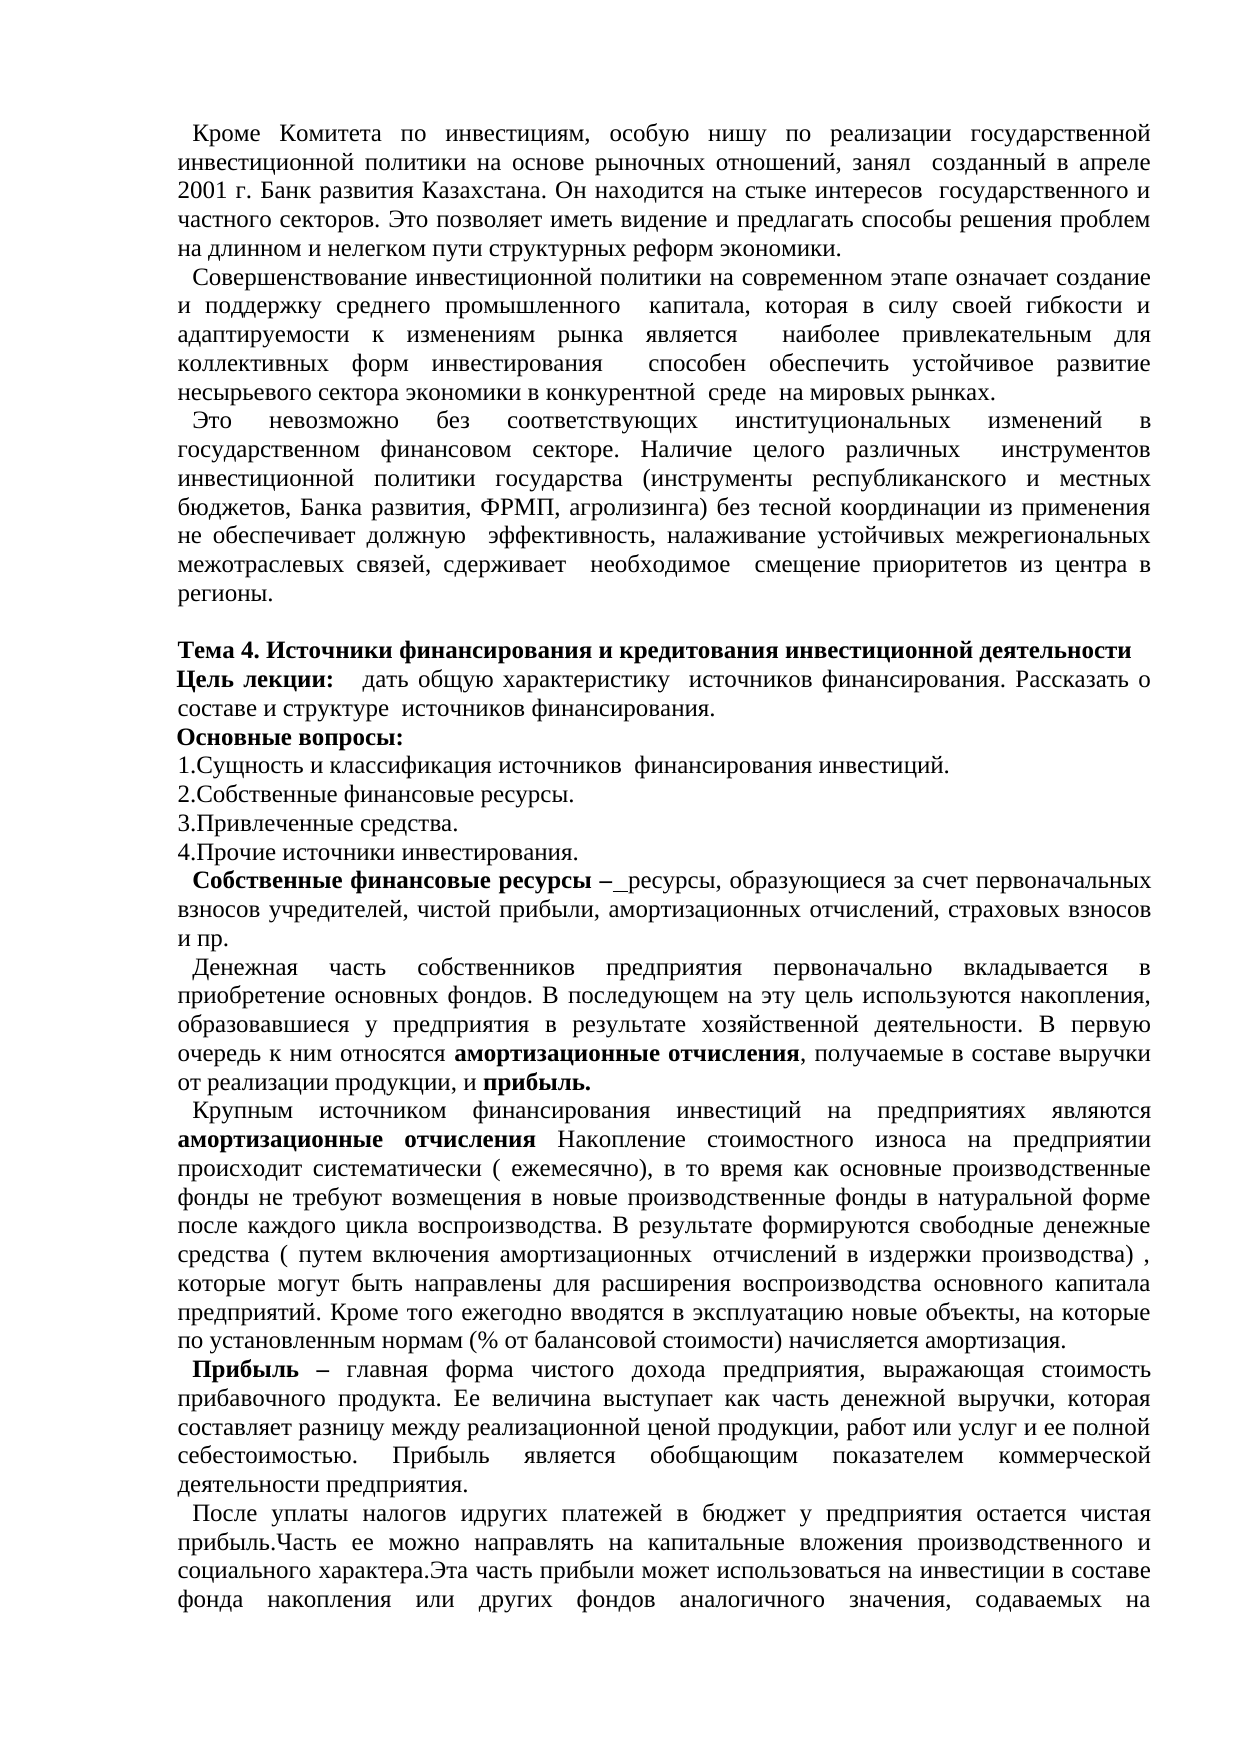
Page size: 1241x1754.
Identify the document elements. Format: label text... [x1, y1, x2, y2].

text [177, 1498, 1152, 1613]
text Крупным источником финансирования инвестиций на предприятиях являются амортизационные отчисления Накопление стоимостного износа на предприятии происходит систематически ( ежемесячно), в то время как основные производственные фонды не требуют возмещения в новые производственные фонды в натуральной форме после каждого цикла воспроизводства. В результате формируются свободные денежные средства ( путем включения амортизационных отчислений в издержки производства) , которые могут быть направлены для расширения воспроизводства основного капитала предприятий. Кроме того ежегодно вводятся в эксплуатацию новые объекты, на которые по установленным нормам (% от балансовой стоимости) начисляется амортизация. [177, 1096, 1152, 1354]
text Прибыль – главная форма чистого дохода предприятия, выражающая стоимость прибавочного продукта. Ее величина выступает как часть денежной выручки, которая составляет разницу между реализационной ценой продукции, работ или услуг и ее полной себестоимостью. Прибыль является обобщающим показателем коммерческой деятельности предприятия. [177, 1354, 1152, 1498]
text Цель лекции: дать общую характеристику источников финансирования. Рассказать о составе и структуре источников финансирования. [176, 664, 1152, 722]
text Кроме Комитета по инвестициям, особую нишу по реализации государственной инвестиционной политики на основе рыночных отношений, занял созданный в апреле . Банк развития Казахстана. Он находится на стыке интересов государственного и частного секторов. Это позволяет иметь видение и предлагать способы решения проблем на длинном и нелегком пути структурных реформ экономики. [177, 118, 1152, 262]
text Совершенствование инвестиционной политики на современном этапе означает создание и поддержку среднего промышленного капитала, которая в силу своей гибкости и адаптируемости к изменениям рынка является наиболее привлекательным для коллективных форм инвестирования способен обеспечить устойчивое развитие несырьевого сектора экономики в конкурентной среде на мировых рынках. [177, 262, 1152, 406]
text 4.Прочие источники инвестирования. [177, 837, 1152, 866]
text Основные вопросы: [176, 722, 1152, 751]
text 2.Собственные финансовые ресурсы. [177, 779, 1152, 808]
text Это невозможно без соответствующих институциональных изменений в государственном финансовом секторе. Наличие целого различных инструментов инвестиционной политики государства (инструменты республиканского и местных бюджетов, Банка развития, ФРМП, агролизинга) без тесной координации из применения не обеспечивает должную эффективность, налаживание устойчивых межрегиональных межотраслевых связей, сдерживает необходимое смещение приоритетов из центра в регионы. [177, 406, 1152, 607]
text 3.Привлеченные средства. [177, 808, 1152, 837]
text 1.Сущность и классификация источников финансирования инвестиций. [177, 751, 1152, 779]
text Собственные финансовые ресурсы – ресурсы, образующиеся за счет первоначальных взносов учредителей, чистой прибыли, амортизационных отчислений, страховых взносов и пр. [177, 866, 1152, 952]
text Тема 4. Источники финансирования и кредитования инвестиционной деятельности [177, 636, 1152, 664]
text Денежная часть собственников предприятия первоначально вкладывается в приобретение основных фондов. В последующем на эту цель используются накопления, образовавшиеся у предприятия в результате хозяйственной деятельности. В первую очередь к ним относятся амортизационные отчисления, получаемые в составе выручки от реализации продукции, и прибыль. [177, 952, 1152, 1096]
